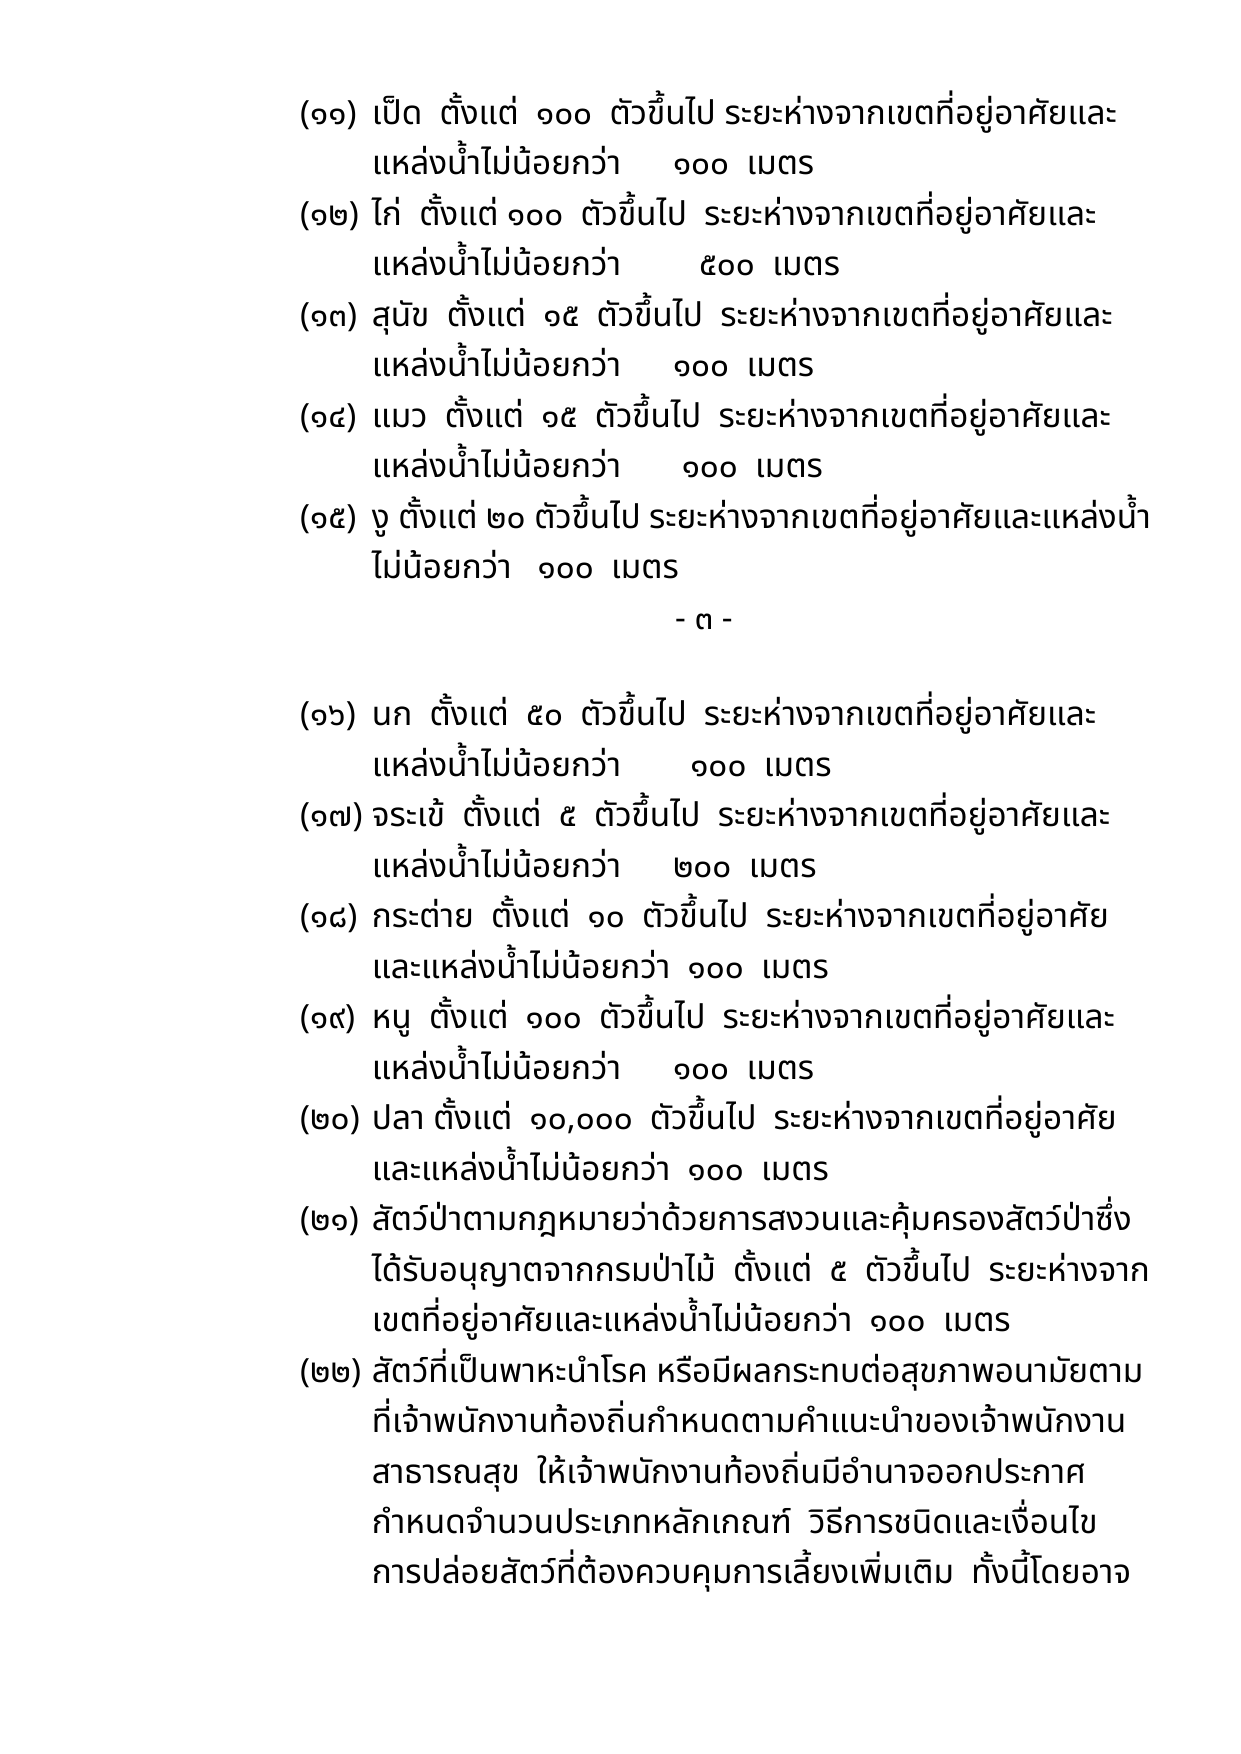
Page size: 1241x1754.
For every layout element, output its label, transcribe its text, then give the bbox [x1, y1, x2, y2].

text (๑๔) แมว ตั้งแต่ ๑๕ ตัวขึ้นไป ระยะห่างจากเขตที่อยู่อาศัยและแหล่งน้ำไม่น้อยกว่า ๑๐๐ เมตร [300, 392, 1152, 493]
text (๑๕) งู ตั้งแต่ ๒๐ ตัวขึ้นไป ระยะห่างจากเขตที่อยู่อาศัยและแหล่งน้ำไม่น้อยกว่า ๑๐๐ เมตร [300, 493, 1152, 594]
text (๑๘) กระต่าย ตั้งแต่ ๑๐ ตัวขึ้นไป ระยะห่างจากเขตที่อยู่อาศัยและแหล่งน้ำไม่น้อยกว่า ๑๐๐ เมตร [300, 892, 1152, 993]
text (๒๐) ปลา ตั้งแต่ ๑๐,๐๐๐ ตัวขึ้นไป ระยะห่างจากเขตที่อยู่อาศัยและแหล่งน้ำไม่น้อยกว่า ๑๐๐ เมตร [300, 1094, 1152, 1195]
text - ๓ - [642, 594, 1152, 644]
text (๑๙) หนู ตั้งแต่ ๑๐๐ ตัวขึ้นไป ระยะห่างจากเขตที่อยู่อาศัยและแหล่งน้ำไม่น้อยกว่า ๑๐๐ เมตร [300, 993, 1152, 1094]
text (๑๑) เป็ด ตั้งแต่ ๑๐๐ ตัวขึ้นไป ระยะห่างจากเขตที่อยู่อาศัยและแหล่งน้ำไม่น้อยกว่า ๑๐๐ เมตร [300, 89, 1152, 190]
text (๑๓) สุนัข ตั้งแต่ ๑๕ ตัวขึ้นไป ระยะห่างจากเขตที่อยู่อาศัยและแหล่งน้ำไม่น้อยกว่า ๑๐๐ เมตร [300, 291, 1152, 392]
text (๒๑) สัตว์ป่าตามกฎหมายว่าด้วยการสงวนและคุ้มครองสัตว์ป่าซึ่งได้รับอนุญาตจากกรมป่าไม้ ตั้งแต่ ๕ ตัวขึ้นไป ระยะห่างจากเขตที่อยู่อาศัยและแหล่งน้ำไม่น้อยกว่า ๑๐๐ เมตร [300, 1195, 1152, 1347]
text (๑๗) จระเข้ ตั้งแต่ ๕ ตัวขึ้นไป ระยะห่างจากเขตที่อยู่อาศัยและแหล่งน้ำไม่น้อยกว่า ๒๐๐ เมตร [300, 791, 1152, 892]
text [300, 1347, 1152, 1599]
text (๑๖) นก ตั้งแต่ ๕๐ ตัวขึ้นไป ระยะห่างจากเขตที่อยู่อาศัยและแหล่งน้ำไม่น้อยกว่า ๑๐๐ เมตร [300, 690, 1152, 791]
text (๑๒) ไก่ ตั้งแต่ ๑๐๐ ตัวขึ้นไป ระยะห่างจากเขตที่อยู่อาศัยและแหล่งน้ำไม่น้อยกว่า ๕๐๐ เมตร [300, 190, 1152, 291]
